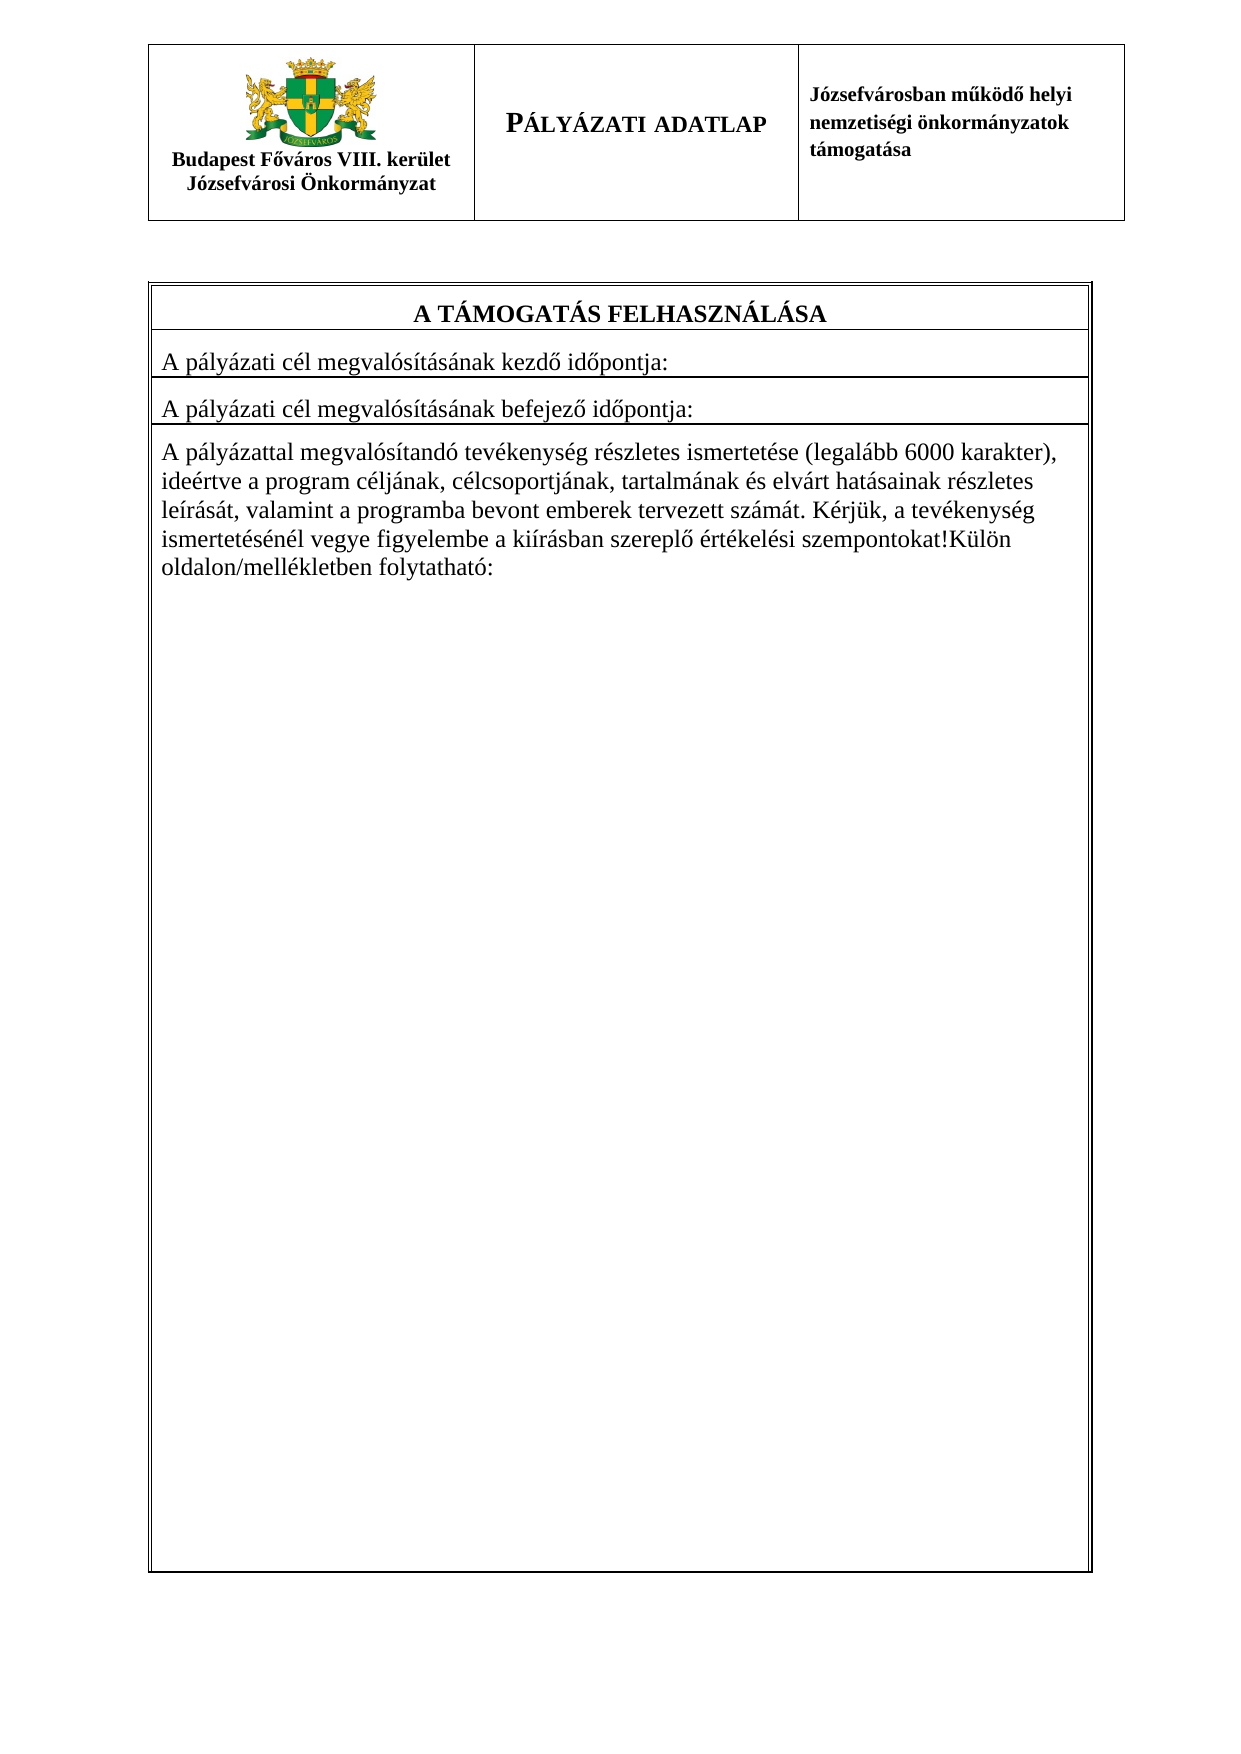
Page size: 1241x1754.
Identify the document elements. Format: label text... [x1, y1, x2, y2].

table_header A támogatás felhasználása [152, 286, 1088, 329]
table_cell A pályázati cél megvalósításának befejező időpontja: [152, 378, 1088, 423]
table_cell A pályázati cél megvalósításának kezdő időpontja: [152, 330, 1088, 376]
picture [245, 57, 377, 147]
table_cell A pályázattal megvalósítandó tevékenység részletes ismertetése (legalább 6000 karakter), ideértve a program céljának, célcsoportjának, tartalmának és elvárt hatásainak részletes leírását, valamint a programba bevont emberek tervezett számát. Kérjük, a tevékenység ismertetésénél vegye figyelembe a kiírásban szereplő értékelési szempontokat!Külön oldalon/mellékletben folytatható: [152, 425, 1088, 1571]
